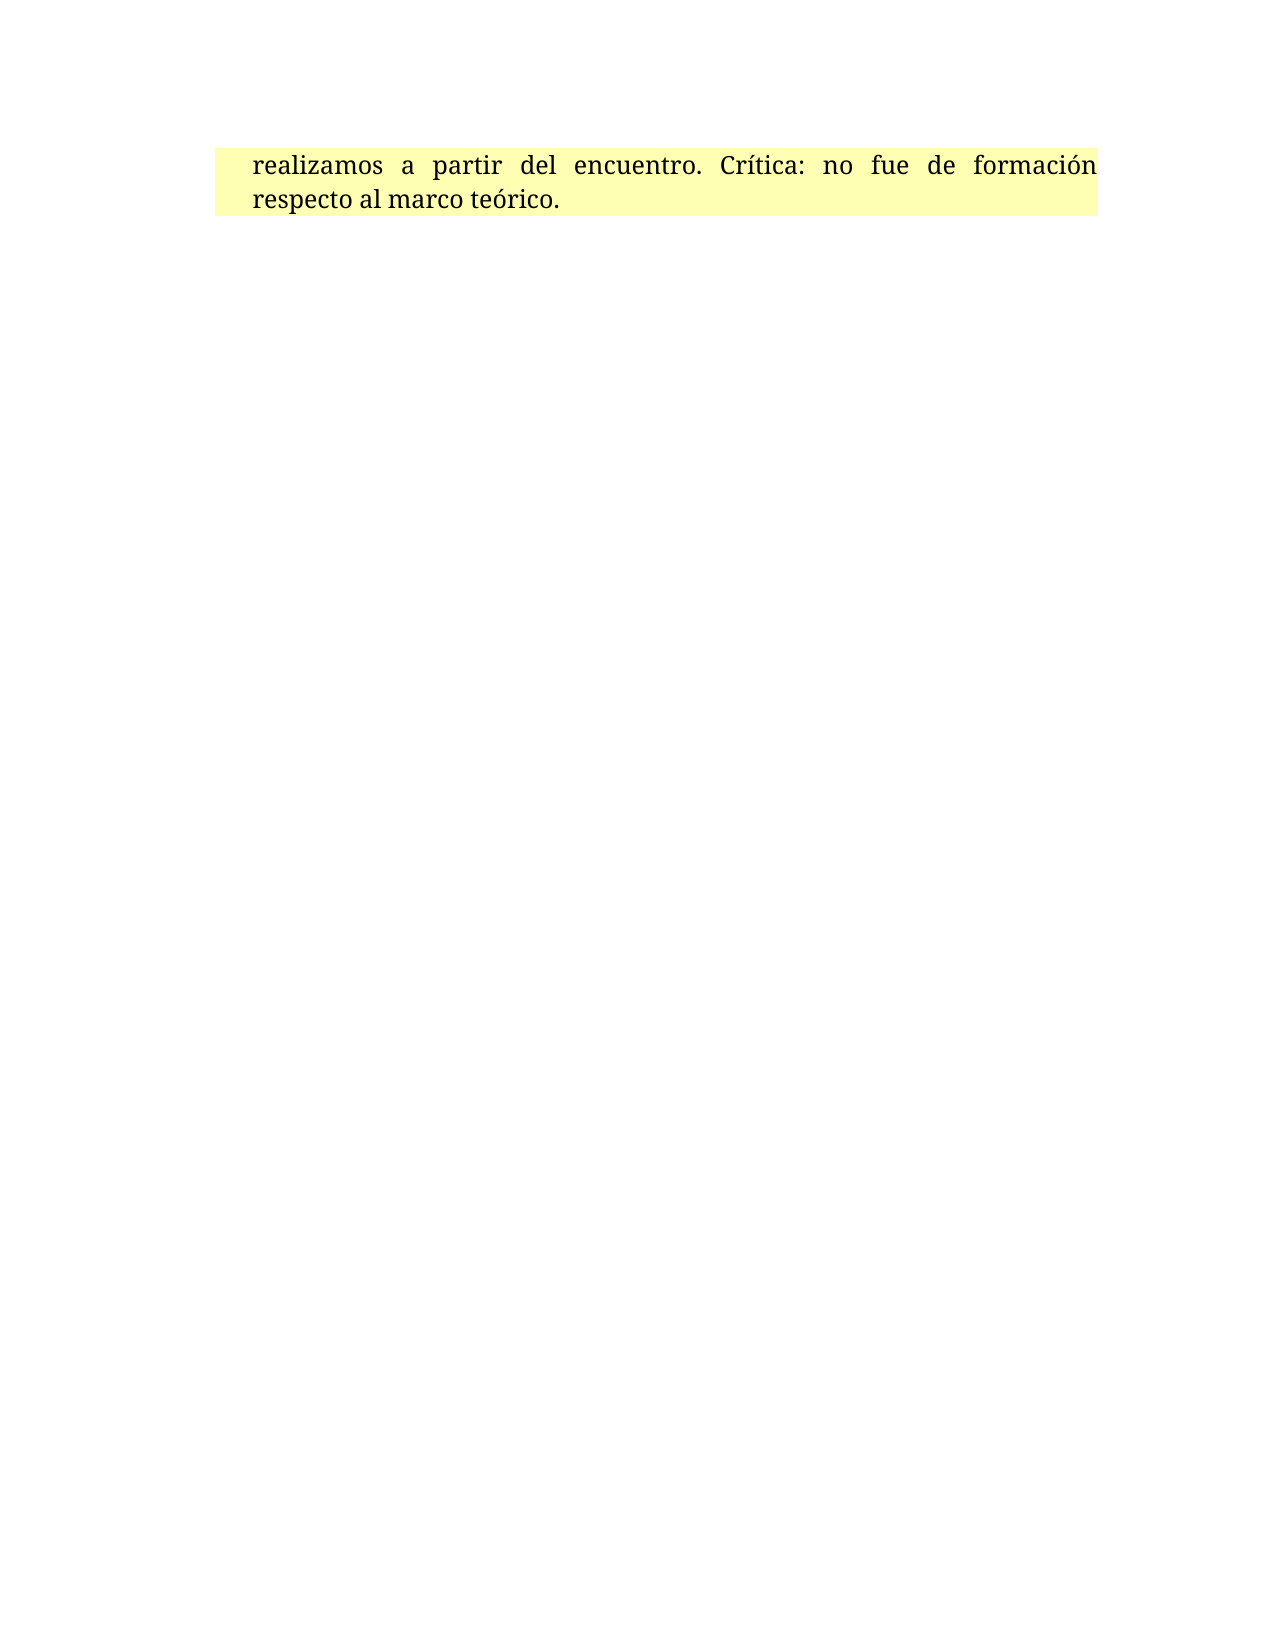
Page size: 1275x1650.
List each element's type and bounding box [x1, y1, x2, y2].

list [215, 148, 1098, 216]
